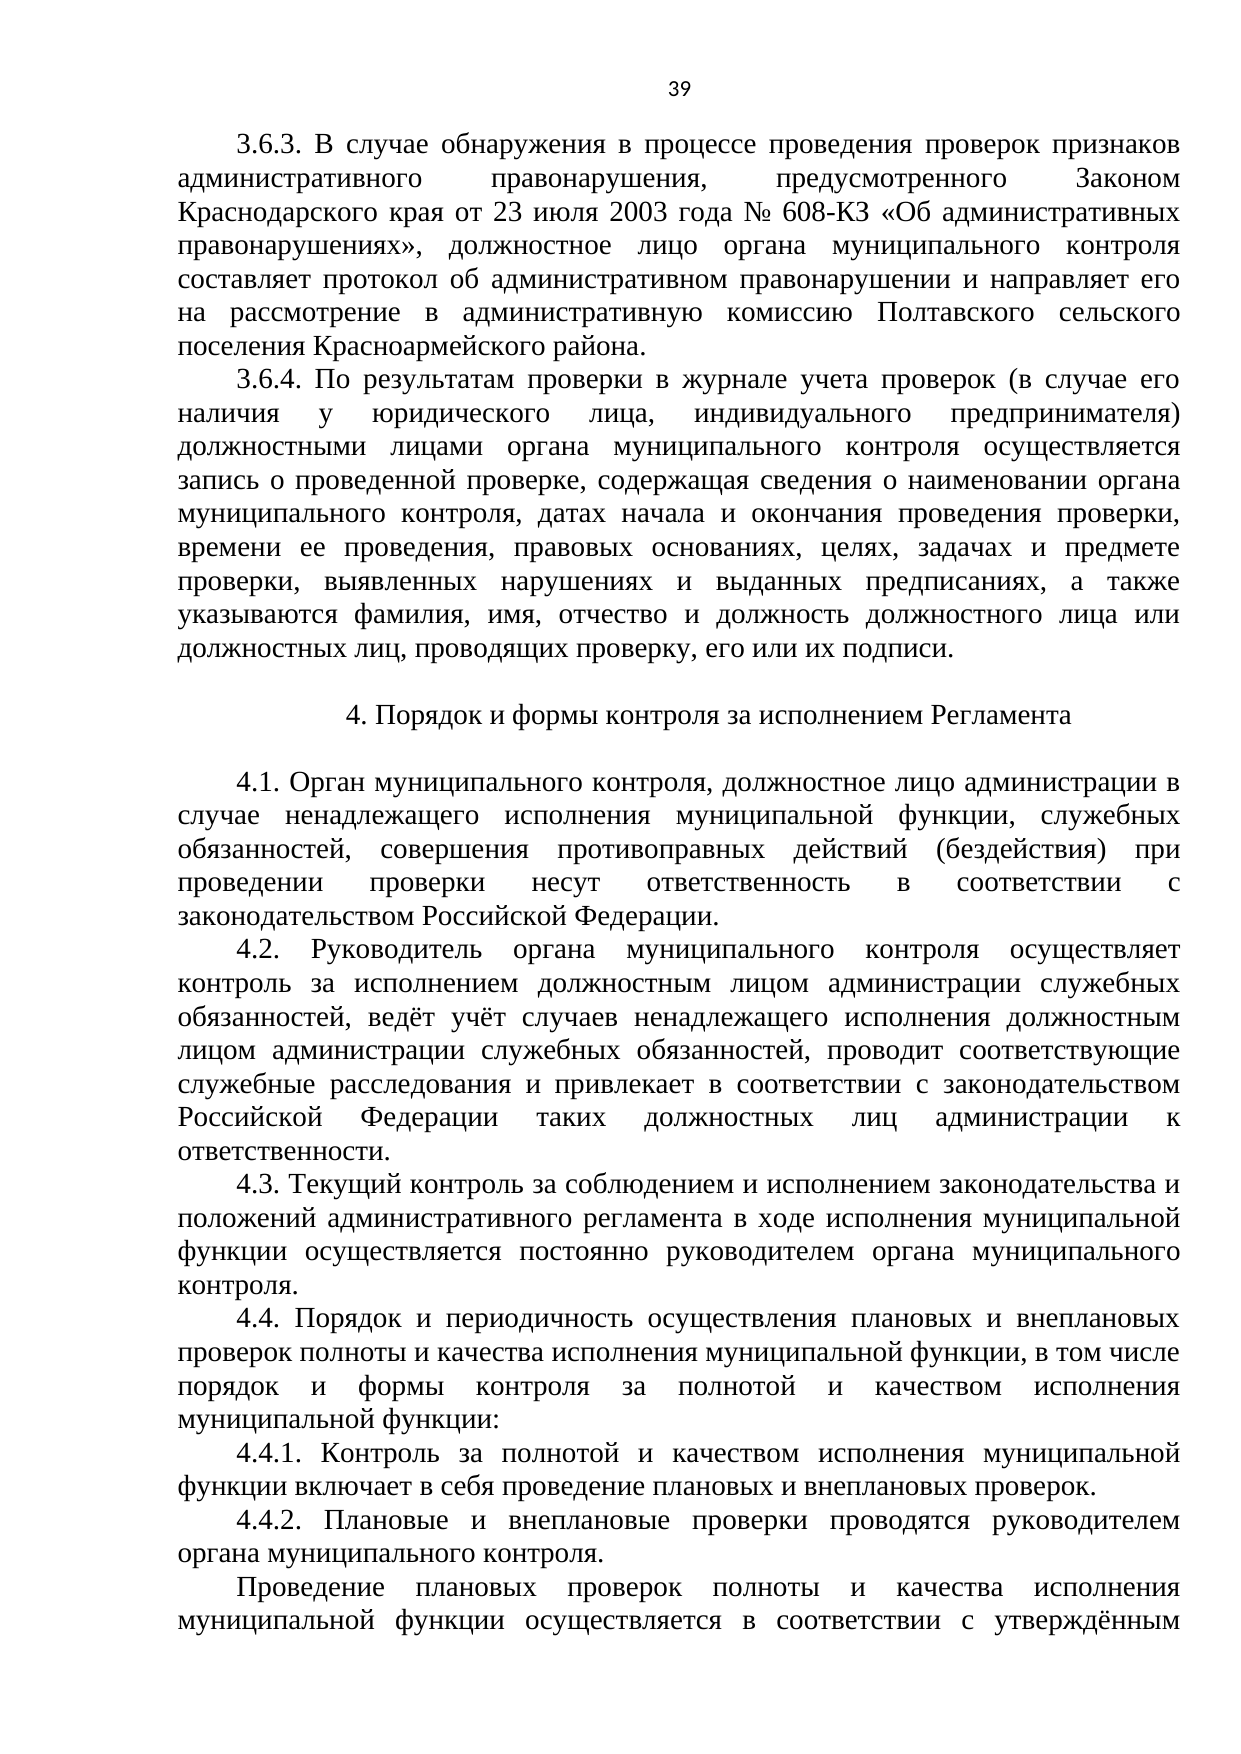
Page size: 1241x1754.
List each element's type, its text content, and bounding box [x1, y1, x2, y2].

text 4.2. Руководитель органа муниципального контроля осуществляет контроль за исполнением должностным лицом администрации служебных обязанностей, ведёт учёт случаев ненадлежащего исполнения должностным лицом администрации служебных обязанностей, проводит соответствующие служебные расследования и привлекает в соответствии с законодательством Российской Федерации таких должностных лиц администрации к ответственности. [177, 932, 1181, 1166]
text 4.4.2. Плановые и внеплановые проверки проводятся руководителем органа муниципального контроля. [177, 1502, 1181, 1569]
text 3.6.4. По результатам проверки в журнале учета проверок (в случае его наличия у юридического лица, индивидуального предпринимателя) должностными лицами органа муниципального контроля осуществляется запись о проведенной проверке, содержащая сведения о наименовании органа муниципального контроля, датах начала и окончания проведения проверки, времени ее проведения, правовых основаниях, целях, задачах и предмете проверки, выявленных нарушениях и выданных предписаниях, а также указываются фамилия, имя, отчество и должность должностного лица или должностных лиц, проводящих проверку, его или их подписи. [177, 361, 1181, 663]
text 4.4.1. Контроль за полнотой и качеством исполнения муниципальной функции включает в себя проведение плановых и внеплановых проверок. [177, 1435, 1181, 1502]
text 4.3. Текущий контроль за соблюдением и исполнением законодательства и положений административного регламента в ходе исполнения муниципальной функции осуществляется постоянно руководителем органа муниципального контроля. [177, 1166, 1181, 1301]
text 4. Порядок и формы контроля за исполнением Регламента [177, 697, 1181, 730]
text 4.1. Орган муниципального контроля, должностное лицо администрации в случае ненадлежащего исполнения муниципальной функции, служебных обязанностей, совершения противоправных действий (бездействия) при проведении проверки несут ответственность в соответствии с законодательством Российской Федерации. [177, 764, 1181, 932]
text 4.4. Порядок и периодичность осуществления плановых и внеплановых проверок полноты и качества исполнения муниципальной функции, в том числе порядок и формы контроля за полнотой и качеством исполнения муниципальной функции: [177, 1301, 1181, 1435]
text 3.6.3. В случае обнаружения в процессе проведения проверок признаков административного правонарушения, предусмотренного Законом Краснодарского края от 23 июля 2003 года № 608-КЗ «Об административных правонарушениях», должностное лицо органа муниципального контроля составляет протокол об административном правонарушении и направляет его на рассмотрение в административную комиссию Полтавского сельского поселения Красноармейского района. [177, 127, 1181, 361]
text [177, 1569, 1181, 1636]
